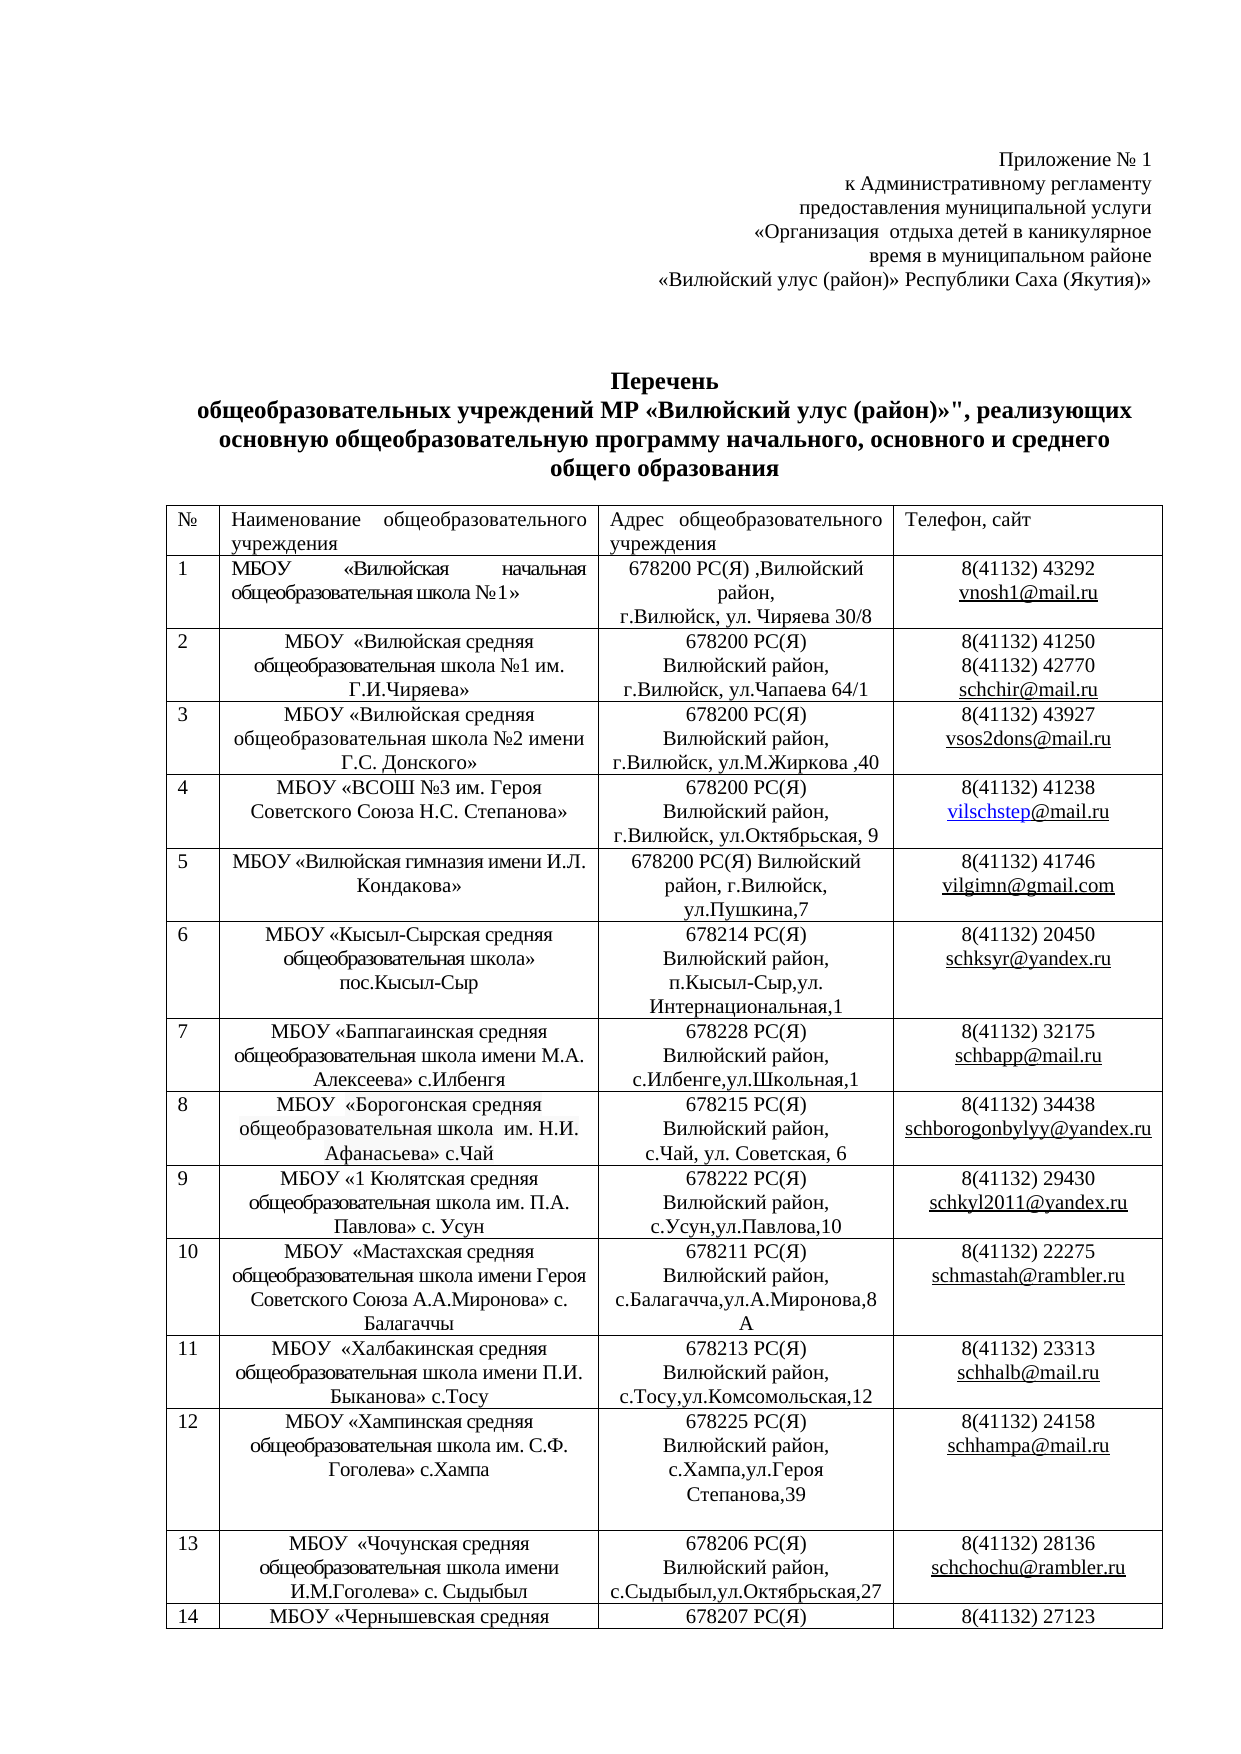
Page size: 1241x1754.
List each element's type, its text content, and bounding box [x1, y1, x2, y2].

table_cell 8(41132) 24158 schhampa@mail.ru [894, 1409, 1162, 1529]
table_cell МБОУ «Вилюйская начальная общеобразовательная школа №1» [220, 556, 598, 628]
table_cell 678200 РС(Я) ,Вилюйский район, г.Вилюйск, ул. Чиряева 30/8 [599, 556, 893, 628]
table_cell 1 [167, 556, 219, 628]
table_cell 678215 РС(Я) Вилюйский район, с.Чай, ул. Советская, 6 [599, 1092, 893, 1164]
table_cell 4 [167, 775, 219, 847]
text «Вилюйский улус (район)» Республики Саха (Якутия)» [177, 267, 1152, 291]
table_cell 678200 РС(Я) Вилюйский район, г.Вилюйск, ул.Чапаева 64/1 [599, 629, 893, 701]
text «Организация отдыха детей в каникулярное [177, 219, 1152, 243]
table_header № [167, 506, 219, 554]
table_cell МБОУ «Баппагаинская средняя общеобразовательная школа имени М.А. Алексеева» с.Илбенгя [220, 1019, 598, 1091]
table_cell 5 [167, 849, 219, 921]
table_cell 8(41132) 34438 schborogonbylyy@yandex.ru [894, 1092, 1162, 1164]
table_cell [599, 1604, 893, 1628]
table_header Наименование общеобразовательного учреждения [220, 506, 598, 554]
table_cell 11 [167, 1336, 219, 1408]
table_cell 8(41132) 32175 schbapp@mail.ru [894, 1019, 1162, 1091]
table_cell 7 [167, 1019, 219, 1091]
table_cell 678228 РС(Я) Вилюйский район, с.Илбенге,ул.Школьная,1 [599, 1019, 893, 1091]
text предоставления муниципальной услуги [177, 195, 1152, 219]
subtitle Перечень общеобразовательных учреждений МР «Вилюйский улус (район)»", реализующих основную общеобразовательную программу начального, основного и среднего общего образования [177, 366, 1152, 481]
table_cell 13 [167, 1531, 219, 1603]
table_cell 2 [167, 629, 219, 701]
table_cell 8(41132) 29430 schkyl2011@yandex.ru [894, 1166, 1162, 1238]
text время в муниципальном районе [177, 243, 1152, 267]
table_cell 3 [167, 702, 219, 774]
table_cell 678213 РС(Я) Вилюйский район, с.Тосу,ул.Комсомольская,12 [599, 1336, 893, 1408]
table_cell МБОУ «Халбакинская средняя общеобразовательная школа имени П.И. Быканова» с.Тосу [220, 1336, 598, 1408]
table_cell 9 [167, 1166, 219, 1238]
table_cell 6 [167, 922, 219, 1018]
table_cell 8(41132) 20450 schksyr@yandex.ru [894, 922, 1162, 1018]
table_cell МБОУ «ВСОШ №3 им. Героя Советского Союза Н.С. Степанова» [220, 775, 598, 847]
table_header Адрес общеобразовательного учреждения [599, 506, 893, 554]
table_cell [894, 1604, 1162, 1628]
table_cell МБОУ «Вилюйская средняя общеобразовательная школа №1 им. Г.И.Чиряева» [220, 629, 598, 701]
table_cell МБОУ «Борогонская средняя общеобразовательная школа им. Н.И. Афанасьева» с.Чай [220, 1092, 345, 1164]
table_cell МБОУ «Хампинская средняя общеобразовательная школа им. С.Ф. Гоголева» с.Хампа [220, 1409, 598, 1529]
table_cell 678206 РС(Я) Вилюйский район, с.Сыдыбыл,ул.Октябрьская,27 [599, 1531, 893, 1603]
table_cell МБОУ «Вилюйская гимназия имени И.Л. Кондакова» [220, 849, 598, 921]
table_cell 678225 РС(Я) Вилюйский район, с.Хампа,ул.Героя Степанова,39 [599, 1409, 893, 1529]
table_cell МБОУ «Кысыл-Сырская средняя общеобразовательная школа» пос.Кысыл-Сыр [220, 922, 598, 1018]
table_cell 8(41132) 28136 schchochu@rambler.ru [894, 1531, 1162, 1603]
table_cell 8(41132) 23313 schhalb@mail.ru [894, 1336, 1162, 1408]
table_cell МБОУ «1 Кюлятская средняя общеобразовательная школа им. П.А. Павлова» с. Усун [220, 1166, 598, 1238]
table_cell МБОУ «Борогонская средняя общеобразовательная школа им. Н.И. Афанасьева» с.Чай [494, 1092, 598, 1164]
table_cell 8(41132) 22275 schmastah@rambler.ru [894, 1239, 1162, 1335]
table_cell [220, 1604, 598, 1628]
table_cell 8(41132) 43927 vsos2dons@mail.ru [894, 702, 1162, 774]
table_cell 678200 РС(Я) Вилюйский район, г.Вилюйск, ул.М.Жиркова ,40 [599, 702, 893, 774]
table_cell 678200 РС(Я) Вилюйский район, г.Вилюйск, ул.Пушкина,7 [599, 849, 893, 921]
text к Административному регламенту [177, 171, 1152, 195]
table_cell 12 [167, 1409, 219, 1529]
table_cell 8(41132) 43292 vnosh1@mail.ru [894, 556, 1162, 628]
table_header Телефон, сайт [894, 506, 1162, 554]
table_cell 678211 РС(Я) Вилюйский район, с.Балагачча,ул.А.Миронова,8 А [599, 1239, 893, 1335]
text Приложение № 1 [177, 147, 1152, 171]
table_cell МБОУ «Чочунская средняя общеобразовательная школа имени И.М.Гоголева» с. Сыдыбыл [220, 1531, 598, 1603]
table_cell 678214 РС(Я) Вилюйский район, п.Кысыл-Сыр,ул. Интернациональная,1 [599, 922, 893, 1018]
table_cell 8(41132) 41746 vilgimn@gmail.com [894, 849, 1162, 921]
table_cell 14 [167, 1604, 219, 1628]
table_cell 678222 РС(Я) Вилюйский район, с.Усун,ул.Павлова,10 [599, 1166, 893, 1238]
table_cell 8 [167, 1092, 219, 1164]
table_cell МБОУ «Мастахская средняя общеобразовательная школа имени Героя Советского Союза А.А.Миронова» с. Балагаччы [220, 1239, 598, 1335]
table_cell 8(41132) 41238 vilschstep@mail.ru [894, 775, 1162, 847]
table_cell МБОУ «Вилюйская средняя общеобразовательная школа №2 имени Г.С. Донского» [220, 702, 598, 774]
table_cell 8(41132) 41250 8(41132) 42770 schchir@mail.ru [894, 629, 1162, 701]
table_cell 678200 РС(Я) Вилюйский район, г.Вилюйск, ул.Октябрьская, 9 [599, 775, 893, 847]
table_cell 10 [167, 1239, 219, 1335]
